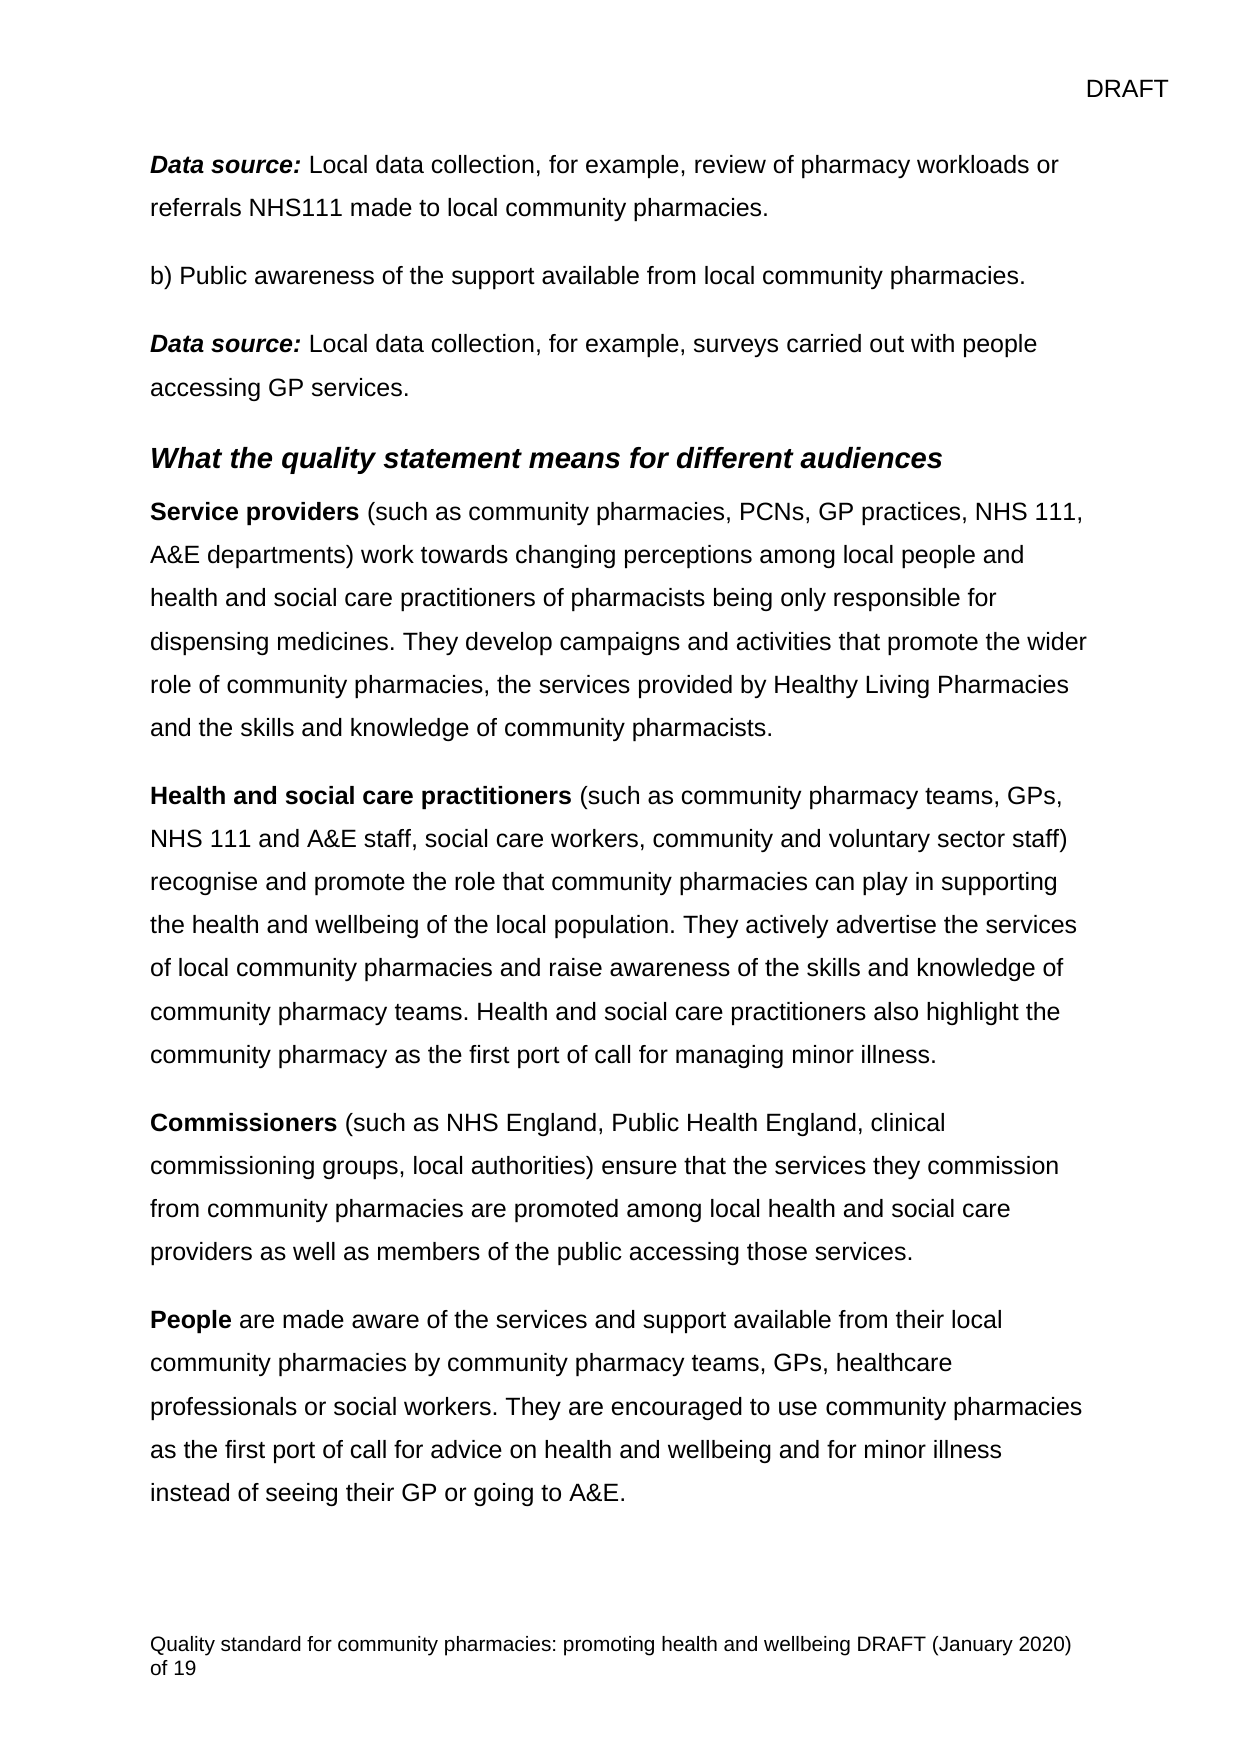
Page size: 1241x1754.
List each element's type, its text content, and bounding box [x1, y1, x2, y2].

text People are made aware of the services and support available from their local community pharmacies by community pharmacy teams, GPs, healthcare professionals or social workers. They are encouraged to use community pharmacies as the first port of call for advice on health and wellbeing and for minor illness instead of seeing their GP or going to A&E. [150, 1305, 1090, 1507]
text Data source: Local data collection, for example, surveys carried out with people accessing GP services. [150, 329, 1090, 401]
text b) Public awareness of the support available from local community pharmacies. [150, 261, 1090, 290]
text Health and social care practitioners (such as community pharmacy teams, GPs, NHS 111 and A&E staff, social care workers, community and voluntary sector staff) recognise and promote the role that community pharmacies can play in supporting the health and wellbeing of the local population. They actively advertise the services of local community pharmacies and raise awareness of the skills and knowledge of community pharmacy teams. Health and social care practitioners also highlight the community pharmacy as the first port of call for managing minor illness. [150, 781, 1090, 1068]
text Data source: Local data collection, for example, review of pharmacy workloads or referrals NHS111 made to local community pharmacies. [150, 150, 1090, 222]
subtitle What the quality statement means for different audiences [150, 441, 1090, 474]
text Service providers (such as community pharmacies, PCNs, GP practices, NHS 111, A&E departments) work towards changing perceptions among local people and health and social care practitioners of pharmacists being only responsible for dispensing medicines. They develop campaigns and activities that promote the wider role of community pharmacies, the services provided by Healthy Living Pharmacies and the skills and knowledge of community pharmacists. [150, 497, 1090, 742]
text Commissioners (such as NHS England, Public Health England, clinical commissioning groups, local authorities) ensure that the services they commission from community pharmacies are promoted among local health and social care providers as well as members of the public accessing those services. [150, 1108, 1090, 1266]
